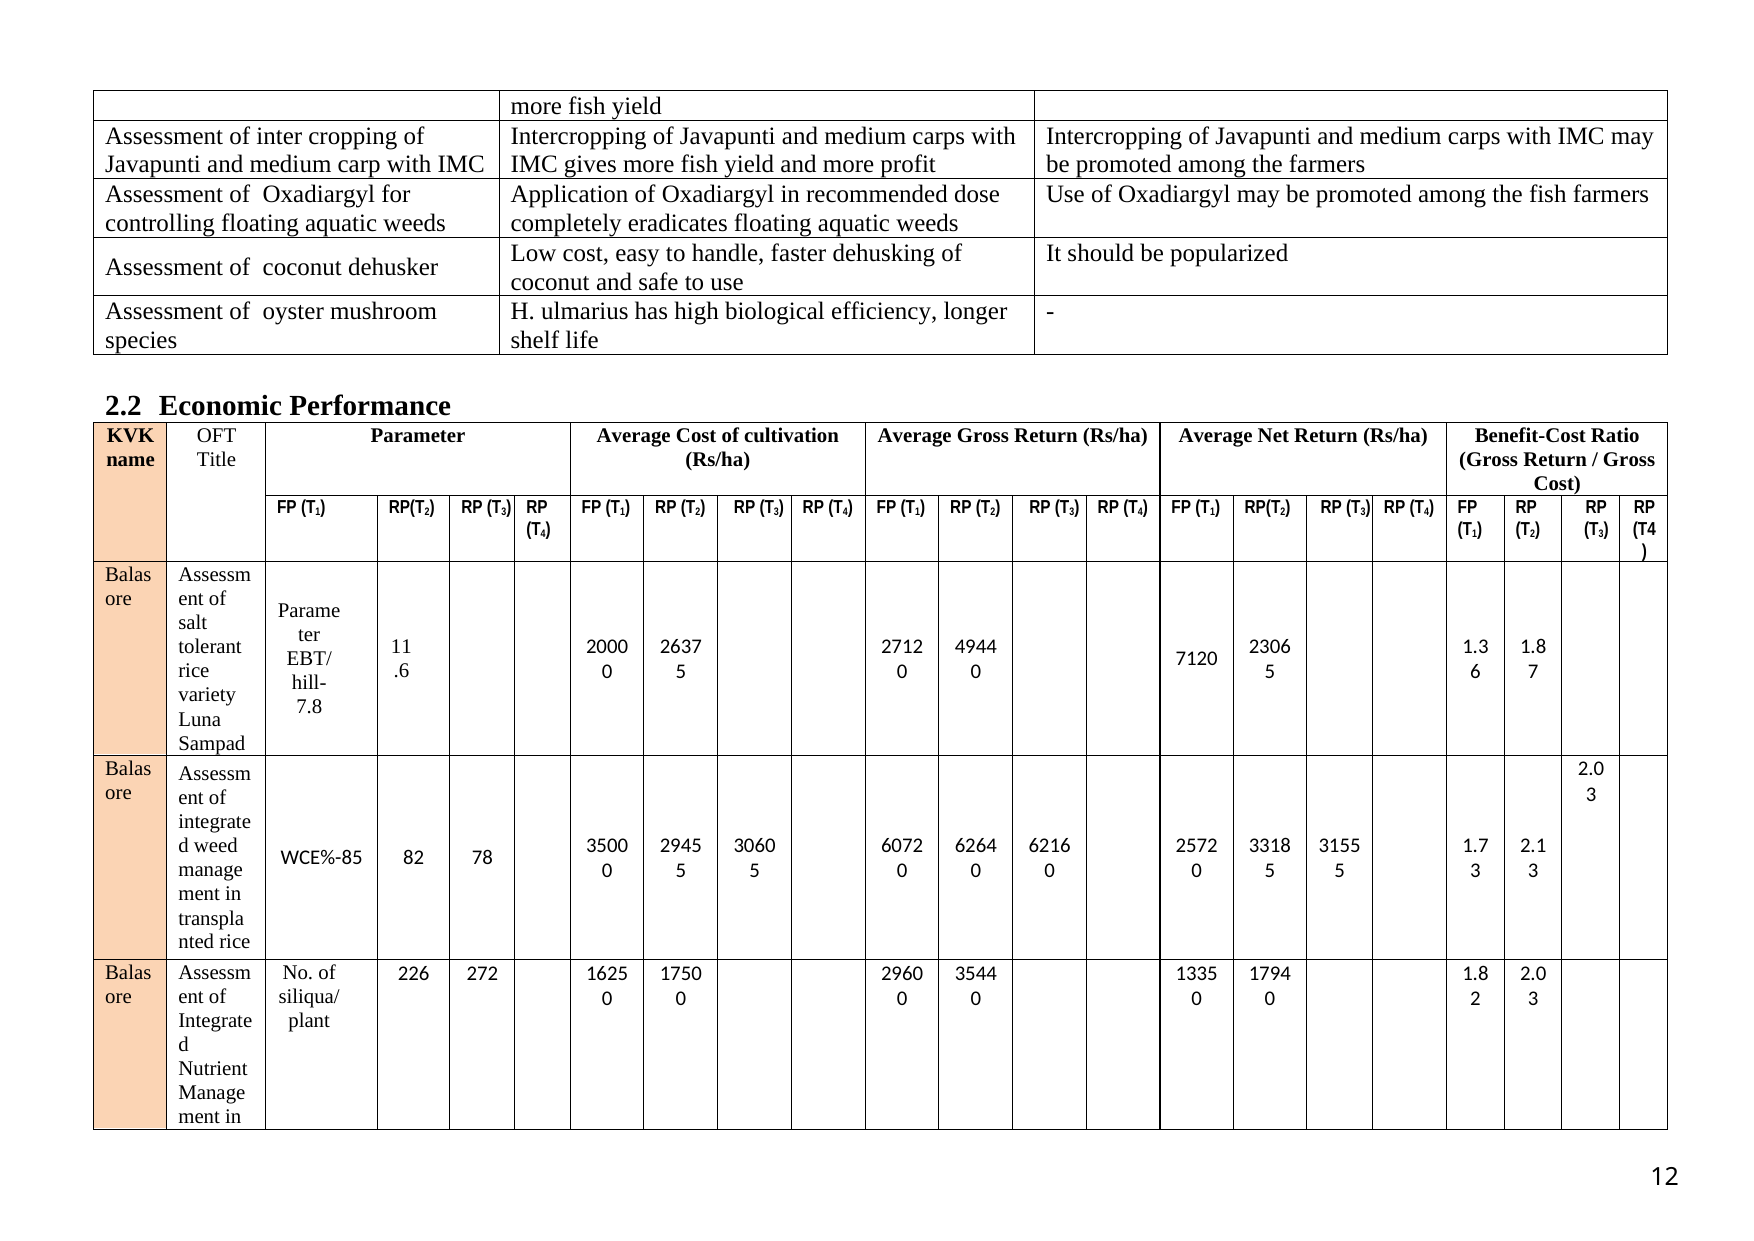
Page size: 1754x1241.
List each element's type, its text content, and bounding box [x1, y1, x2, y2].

table_cell [792, 960, 865, 1128]
table_header KVK name [94, 423, 166, 561]
table_cell Use of Oxadiargyl may be promoted among the fish farmers [1035, 179, 1667, 237]
table_cell 29600 [866, 960, 938, 1128]
table_cell 23065 [1234, 562, 1306, 754]
table_cell [515, 756, 570, 959]
table_header Average Gross Return (Rs/ha) [866, 423, 1159, 495]
table_cell [1620, 960, 1667, 1128]
table_cell [1307, 562, 1372, 754]
table_cell 17500 [644, 960, 717, 1128]
table_cell 29455 [644, 756, 717, 959]
table_cell FP (T1) [266, 496, 377, 561]
table_cell 272 [450, 960, 514, 1128]
table_cell RP(T2) [378, 496, 449, 561]
table_cell [792, 562, 865, 754]
table_cell RP (T4) [792, 496, 865, 561]
table_cell RP (T4) [1620, 496, 1667, 561]
table_cell [1373, 960, 1446, 1128]
table_cell FP (T1) [1447, 496, 1504, 561]
table_cell 78 [450, 756, 514, 959]
table_cell It should be popularized [1035, 238, 1667, 295]
table_cell 7120 [1161, 562, 1233, 754]
table_cell Low cost, easy to handle, faster dehusking of coconut and safe to use [500, 238, 1034, 295]
table_cell [1373, 562, 1446, 754]
table_cell Assessment of integrated weed management in transplanted rice [167, 756, 265, 959]
table_cell RP (T3) [1562, 496, 1619, 561]
table_cell [792, 756, 865, 959]
table_cell Application of Oxadiargyl in recommended dose completely eradicates floating aquatic weeds [500, 179, 1034, 237]
table_cell [1013, 960, 1086, 1128]
table_cell [1307, 960, 1372, 1128]
table_cell Assessment of salt tolerant rice variety Luna Sampad [167, 562, 265, 754]
table_cell RP (T2) [939, 496, 1012, 561]
table_cell 62160 [1013, 756, 1086, 959]
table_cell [500, 91, 1034, 120]
table_cell 2.13 [1505, 756, 1561, 959]
table_cell 82 [378, 756, 449, 959]
table_cell 2.03 [1505, 960, 1561, 1128]
table_header Parameter [266, 423, 570, 495]
table_cell [1087, 756, 1159, 959]
table_cell 62640 [939, 756, 1012, 959]
table_cell - [1035, 296, 1667, 354]
table_cell 60720 [866, 756, 938, 959]
table_cell Parameter EBT/hill- 7.8 [266, 562, 377, 754]
table_cell 26375 [644, 562, 717, 754]
table_cell [718, 562, 791, 754]
table_header Average Net Return (Rs/ha) [1161, 423, 1446, 495]
table_cell RP (T3) [718, 496, 791, 561]
table_cell [718, 960, 791, 1128]
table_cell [167, 960, 265, 1128]
table_cell 1.73 [1447, 756, 1504, 959]
table_header Average Cost of cultivation (Rs/ha) [571, 423, 865, 495]
table_cell 16250 [571, 960, 643, 1128]
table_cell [266, 960, 377, 1128]
table_cell RP(T2) [1234, 496, 1306, 561]
table_cell Assessment of oyster mushroom species [94, 296, 499, 354]
table_cell RP (T3) [450, 496, 514, 561]
table_cell [1087, 960, 1159, 1128]
table_cell Intercropping of Javapunti and medium carps with IMC gives more fish yield and more profit [500, 121, 1034, 178]
table_cell 35000 [571, 756, 643, 959]
table_cell FP (T1) [1161, 496, 1233, 561]
table_cell RP (T4) [1087, 496, 1159, 561]
table_cell [450, 562, 514, 754]
table_cell 49440 [939, 562, 1012, 754]
table_cell RP (T3) [1013, 496, 1086, 561]
table_cell [1373, 756, 1446, 959]
table_cell 20000 [571, 562, 643, 754]
table_cell [515, 562, 570, 754]
table_cell Assessment of coconut dehusker [94, 238, 499, 295]
table_cell 1.82 [1447, 960, 1504, 1128]
table_header Benefit-Cost Ratio (Gross Return / Gross Cost) [1447, 423, 1667, 495]
table_cell FP (T1) [866, 496, 938, 561]
table_cell WCE%-85 [266, 756, 377, 959]
table_cell 226 [378, 960, 449, 1128]
table_cell 17940 [1234, 960, 1306, 1128]
table_cell FP (T1) [571, 496, 643, 561]
table_cell 1.36 [1447, 562, 1504, 754]
table_cell 27120 [866, 562, 938, 754]
table_cell H. ulmarius has high biological efficiency, longer shelf life [500, 296, 1034, 354]
table_cell [1620, 562, 1667, 754]
table_cell Assessment of inter cropping of Javapunti and medium carp with IMC [94, 121, 499, 178]
table_cell [1087, 562, 1159, 754]
table_cell 33185 [1234, 756, 1306, 959]
table_cell [1562, 960, 1619, 1128]
table_cell Balasore [94, 960, 166, 1128]
table_cell [1013, 562, 1086, 754]
table_cell 13350 [1161, 960, 1233, 1128]
table_cell [1562, 562, 1619, 754]
table_cell RP (T4) [515, 496, 570, 561]
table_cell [94, 91, 499, 120]
list Economic Performance [105, 388, 1654, 422]
table_cell Assessment of Oxadiargyl for controlling floating aquatic weeds [94, 179, 499, 237]
table_cell RP (T2) [1505, 496, 1561, 561]
table_cell Balasore [94, 562, 166, 754]
table_cell Balasore [94, 756, 166, 959]
table_header OFT Title [167, 423, 265, 561]
table_cell 35440 [939, 960, 1012, 1128]
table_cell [1035, 91, 1667, 120]
table_cell 11.6 [378, 562, 449, 754]
table_cell 31555 [1307, 756, 1372, 959]
table_cell 30605 [718, 756, 791, 959]
table_cell RP (T4) [1373, 496, 1446, 561]
table_cell 1.87 [1505, 562, 1561, 754]
table_cell [515, 960, 570, 1128]
table_cell 25720 [1161, 756, 1233, 959]
table_cell [1620, 756, 1667, 959]
table_cell RP (T2) [644, 496, 717, 561]
table_cell Intercropping of Javapunti and medium carps with IMC may be promoted among the farmers [1035, 121, 1667, 178]
table_cell 2.03 [1562, 756, 1619, 959]
table_cell RP (T3) [1307, 496, 1372, 561]
